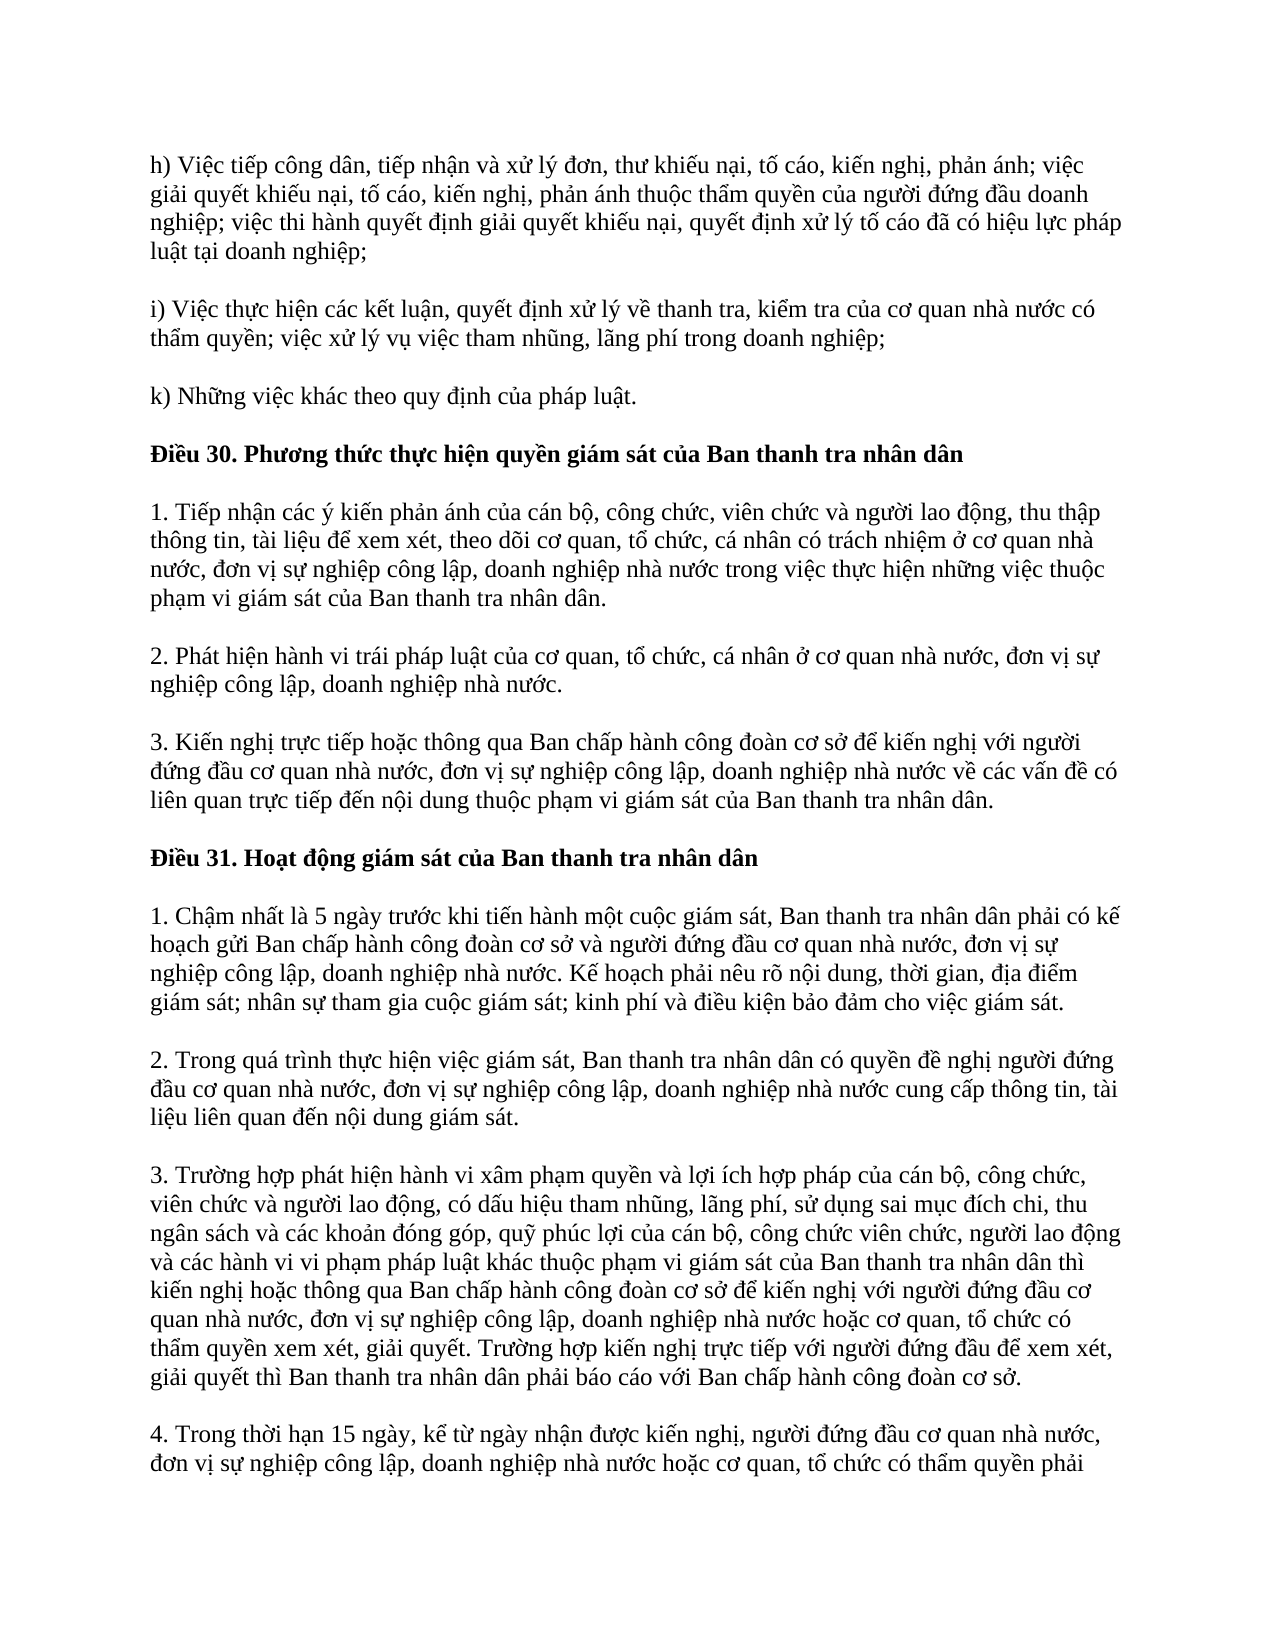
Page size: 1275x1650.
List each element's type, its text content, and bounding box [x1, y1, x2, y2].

text Điều 31. Hoạt động giám sát của Ban thanh tra nhân dân [150, 843, 1125, 872]
text 3. Kiến nghị trực tiếp hoặc thông qua Ban chấp hành công đoàn cơ sở để kiến nghị với người đứng đầu cơ quan nhà nước, đơn vị sự nghiệp công lập, doanh nghiệp nhà nước về các vấn đề có liên quan trực tiếp đến nội dung thuộc phạm vi giám sát của Ban thanh tra nhân dân. [150, 727, 1125, 814]
text Điều 30. Phương thức thực hiện quyền giám sát của Ban thanh tra nhân dân [150, 439, 1125, 467]
text k) Những việc khác theo quy định của pháp luật. [150, 381, 1125, 409]
text i) Việc thực hiện các kết luận, quyết định xử lý về thanh tra, kiểm tra của cơ quan nhà nước có thẩm quyền; việc xử lý vụ việc tham nhũng, lãng phí trong doanh nghiệp; [150, 294, 1125, 352]
text 2. Trong quá trình thực hiện việc giám sát, Ban thanh tra nhân dân có quyền đề nghị người đứng đầu cơ quan nhà nước, đơn vị sự nghiệp công lập, doanh nghiệp nhà nước cung cấp thông tin, tài liệu liên quan đến nội dung giám sát. [150, 1045, 1125, 1131]
text 3. Trường hợp phát hiện hành vi xâm phạm quyền và lợi ích hợp pháp của cán bộ, công chức, viên chức và người lao động, có dấu hiệu tham nhũng, lãng phí, sử dụng sai mục đích chi, thu ngân sách và các khoản đóng góp, quỹ phúc lợi của cán bộ, công chức viên chức, người lao động và các hành vi vi phạm pháp luật khác thuộc phạm vi giám sát của Ban thanh tra nhân dân thì kiến nghị hoặc thông qua Ban chấp hành công đoàn cơ sở để kiến nghị với người đứng đầu cơ quan nhà nước, đơn vị sự nghiệp công lập, doanh nghiệp nhà nước hoặc cơ quan, tổ chức có thẩm quyền xem xét, giải quyết. Trường hợp kiến nghị trực tiếp với người đứng đầu để xem xét, giải quyết thì Ban thanh tra nhân dân phải báo cáo với Ban chấp hành công đoàn cơ sở. [150, 1160, 1125, 1390]
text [150, 1419, 1125, 1477]
text h) Việc tiếp công dân, tiếp nhận và xử lý đơn, thư khiếu nại, tố cáo, kiến nghị, phản ánh; việc giải quyết khiếu nại, tố cáo, kiến nghị, phản ánh thuộc thẩm quyền của người đứng đầu doanh nghiệp; việc thi hành quyết định giải quyết khiếu nại, quyết định xử lý tố cáo đã có hiệu lực pháp luật tại doanh nghiệp; [150, 150, 1125, 265]
text 2. Phát hiện hành vi trái pháp luật của cơ quan, tổ chức, cá nhân ở cơ quan nhà nước, đơn vị sự nghiệp công lập, doanh nghiệp nhà nước. [150, 641, 1125, 698]
text 1. Chậm nhất là 5 ngày trước khi tiến hành một cuộc giám sát, Ban thanh tra nhân dân phải có kế hoạch gửi Ban chấp hành công đoàn cơ sở và người đứng đầu cơ quan nhà nước, đơn vị sự nghiệp công lập, doanh nghiệp nhà nước. Kế hoạch phải nêu rõ nội dung, thời gian, địa điểm giám sát; nhân sự tham gia cuộc giám sát; kinh phí và điều kiện bảo đảm cho việc giám sát. [150, 901, 1125, 1016]
text 1. Tiếp nhận các ý kiến phản ánh của cán bộ, công chức, viên chức và người lao động, thu thập thông tin, tài liệu để xem xét, theo dõi cơ quan, tổ chức, cá nhân có trách nhiệm ở cơ quan nhà nước, đơn vị sự nghiệp công lập, doanh nghiệp nhà nước trong việc thực hiện những việc thuộc phạm vi giám sát của Ban thanh tra nhân dân. [150, 497, 1125, 612]
